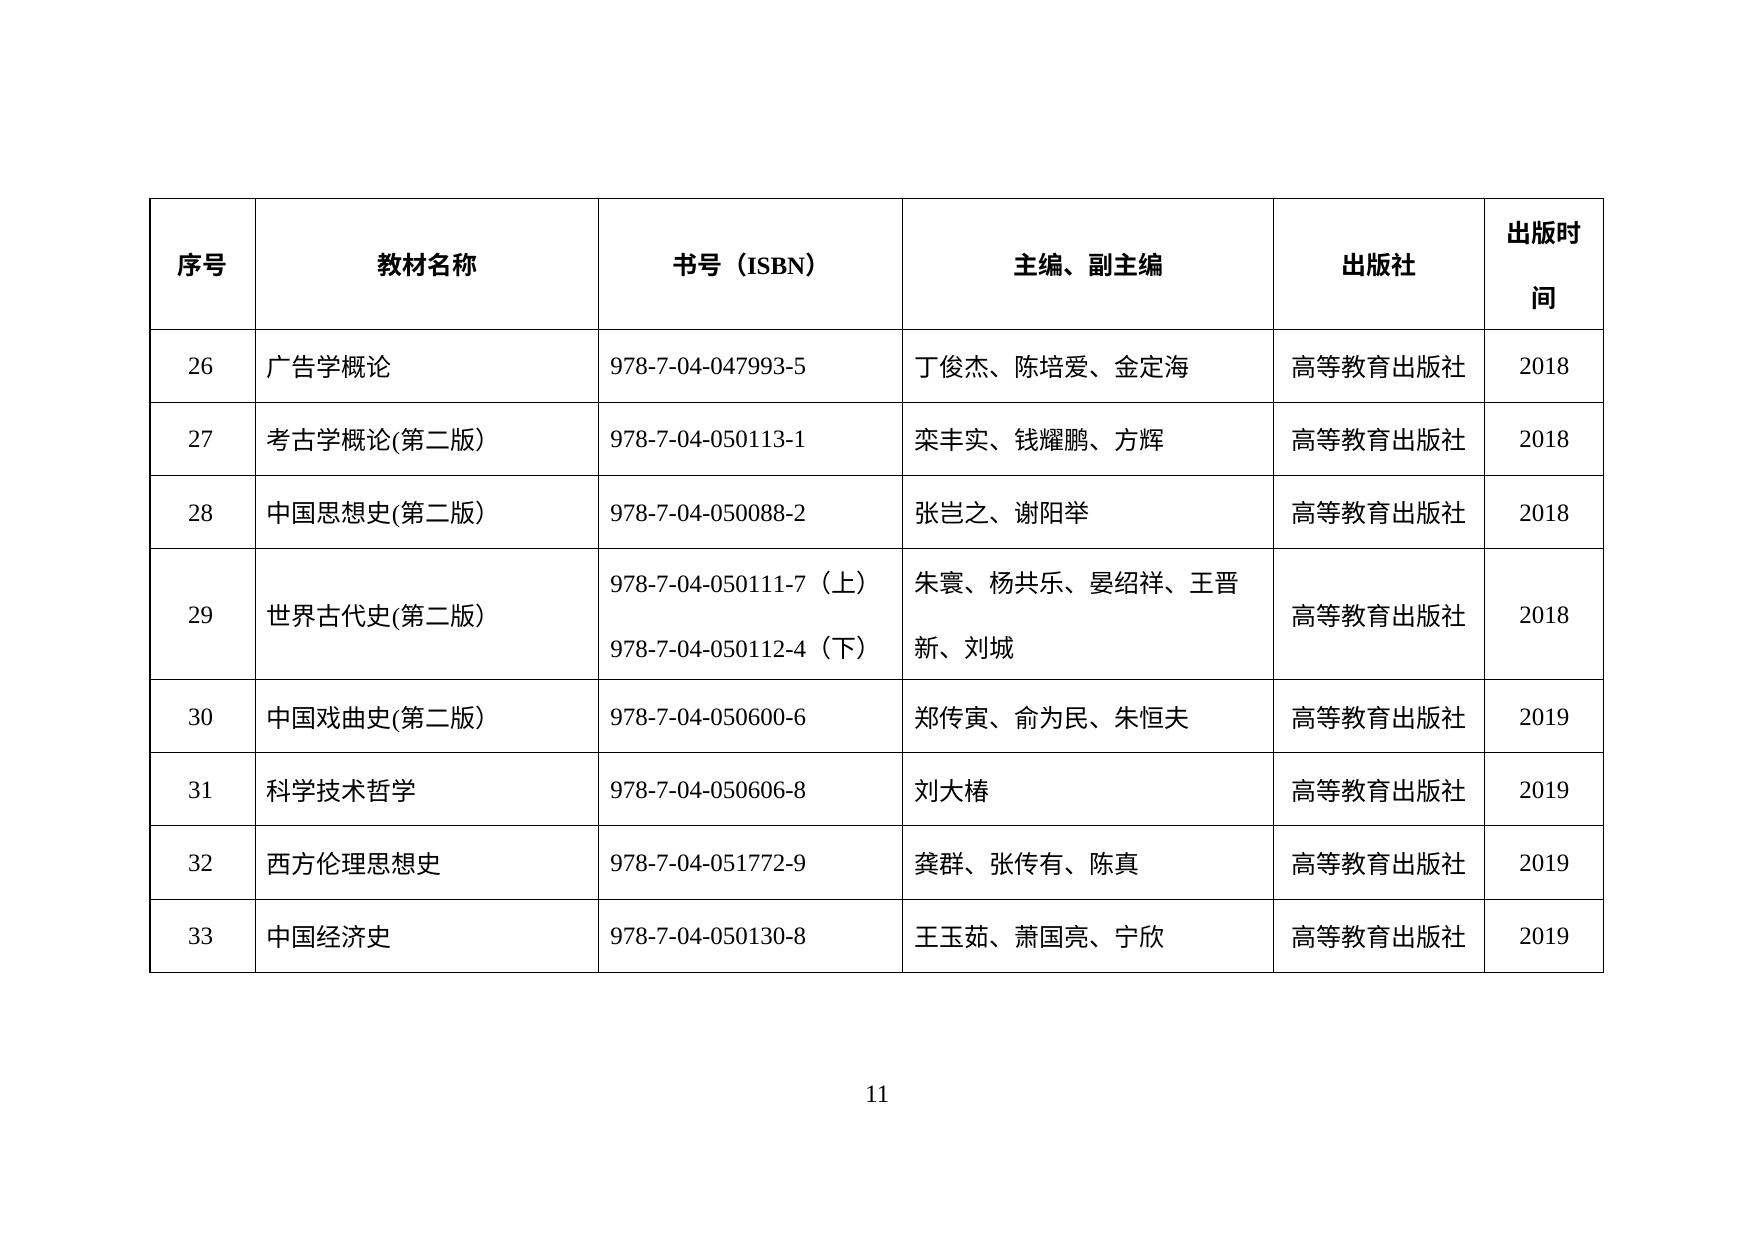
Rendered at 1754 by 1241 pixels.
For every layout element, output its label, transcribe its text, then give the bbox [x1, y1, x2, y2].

table_header 出版时间 [1485, 199, 1603, 329]
table_cell 2018 [1485, 403, 1603, 475]
table_cell 世界古代史(第二版） [256, 549, 598, 679]
table_cell 高等教育出版社 [1274, 476, 1484, 548]
table_cell 978-7-04-050111-7（上） 978-7-04-050112-4（下） [599, 549, 902, 679]
table_cell 龚群、张传有、陈真 [903, 826, 1273, 898]
table_cell 高等教育出版社 [1274, 549, 1484, 679]
table_cell 978-7-04-047993-5 [599, 330, 902, 402]
table_cell 978-7-04-051772-9 [599, 826, 902, 898]
table_cell 高等教育出版社 [1274, 330, 1484, 402]
table_cell 中国戏曲史(第二版） [256, 680, 598, 752]
table_cell 978-7-04-050130-8 [599, 900, 902, 972]
table_cell 978-7-04-050113-1 [599, 403, 902, 475]
table_cell [151, 403, 255, 475]
table_cell [151, 549, 255, 679]
table_header 出版社 [1274, 199, 1484, 329]
table_cell [151, 826, 255, 898]
table_cell [151, 900, 255, 972]
table_cell 高等教育出版社 [1274, 680, 1484, 752]
table_cell 中国思想史(第二版） [256, 476, 598, 548]
table_cell 中国经济史 [256, 900, 598, 972]
table_cell [151, 476, 255, 548]
table_cell 郑传寅、俞为民、朱恒夫 [903, 680, 1273, 752]
table_cell 考古学概论(第二版） [256, 403, 598, 475]
table_cell 2019 [1485, 753, 1603, 825]
table_header 序号 [151, 199, 255, 329]
table_header 教材名称 [256, 199, 598, 329]
table_cell 科学技术哲学 [256, 753, 598, 825]
table_cell 2019 [1485, 680, 1603, 752]
table_cell 高等教育出版社 [1274, 826, 1484, 898]
table_cell 978-7-04-050606-8 [599, 753, 902, 825]
table_cell 朱寰、杨共乐、晏绍祥、王晋新、刘城 [903, 549, 1273, 679]
table_cell [151, 680, 255, 752]
table_cell 2019 [1485, 900, 1603, 972]
table_cell 丁俊杰、陈培爱、金定海 [903, 330, 1273, 402]
table_cell 王玉茹、萧国亮、宁欣 [903, 900, 1273, 972]
table_cell [151, 330, 255, 402]
table_cell 高等教育出版社 [1274, 753, 1484, 825]
table_cell [151, 753, 255, 825]
table_cell 栾丰实、钱耀鹏、方辉 [903, 403, 1273, 475]
table_cell 978-7-04-050600-6 [599, 680, 902, 752]
table_cell 高等教育出版社 [1274, 900, 1484, 972]
table_cell 978-7-04-050088-2 [599, 476, 902, 548]
table_cell 刘大椿 [903, 753, 1273, 825]
table_cell 西方伦理思想史 [256, 826, 598, 898]
table_cell 2018 [1485, 549, 1603, 679]
table_cell 高等教育出版社 [1274, 403, 1484, 475]
table_cell 2018 [1485, 476, 1603, 548]
table_cell 张岂之、谢阳举 [903, 476, 1273, 548]
table_header 主编、副主编 [903, 199, 1273, 329]
table_cell 广告学概论 [256, 330, 598, 402]
table_cell 2019 [1485, 826, 1603, 898]
table_cell 2018 [1485, 330, 1603, 402]
table_header 书号（ISBN） [599, 199, 902, 329]
